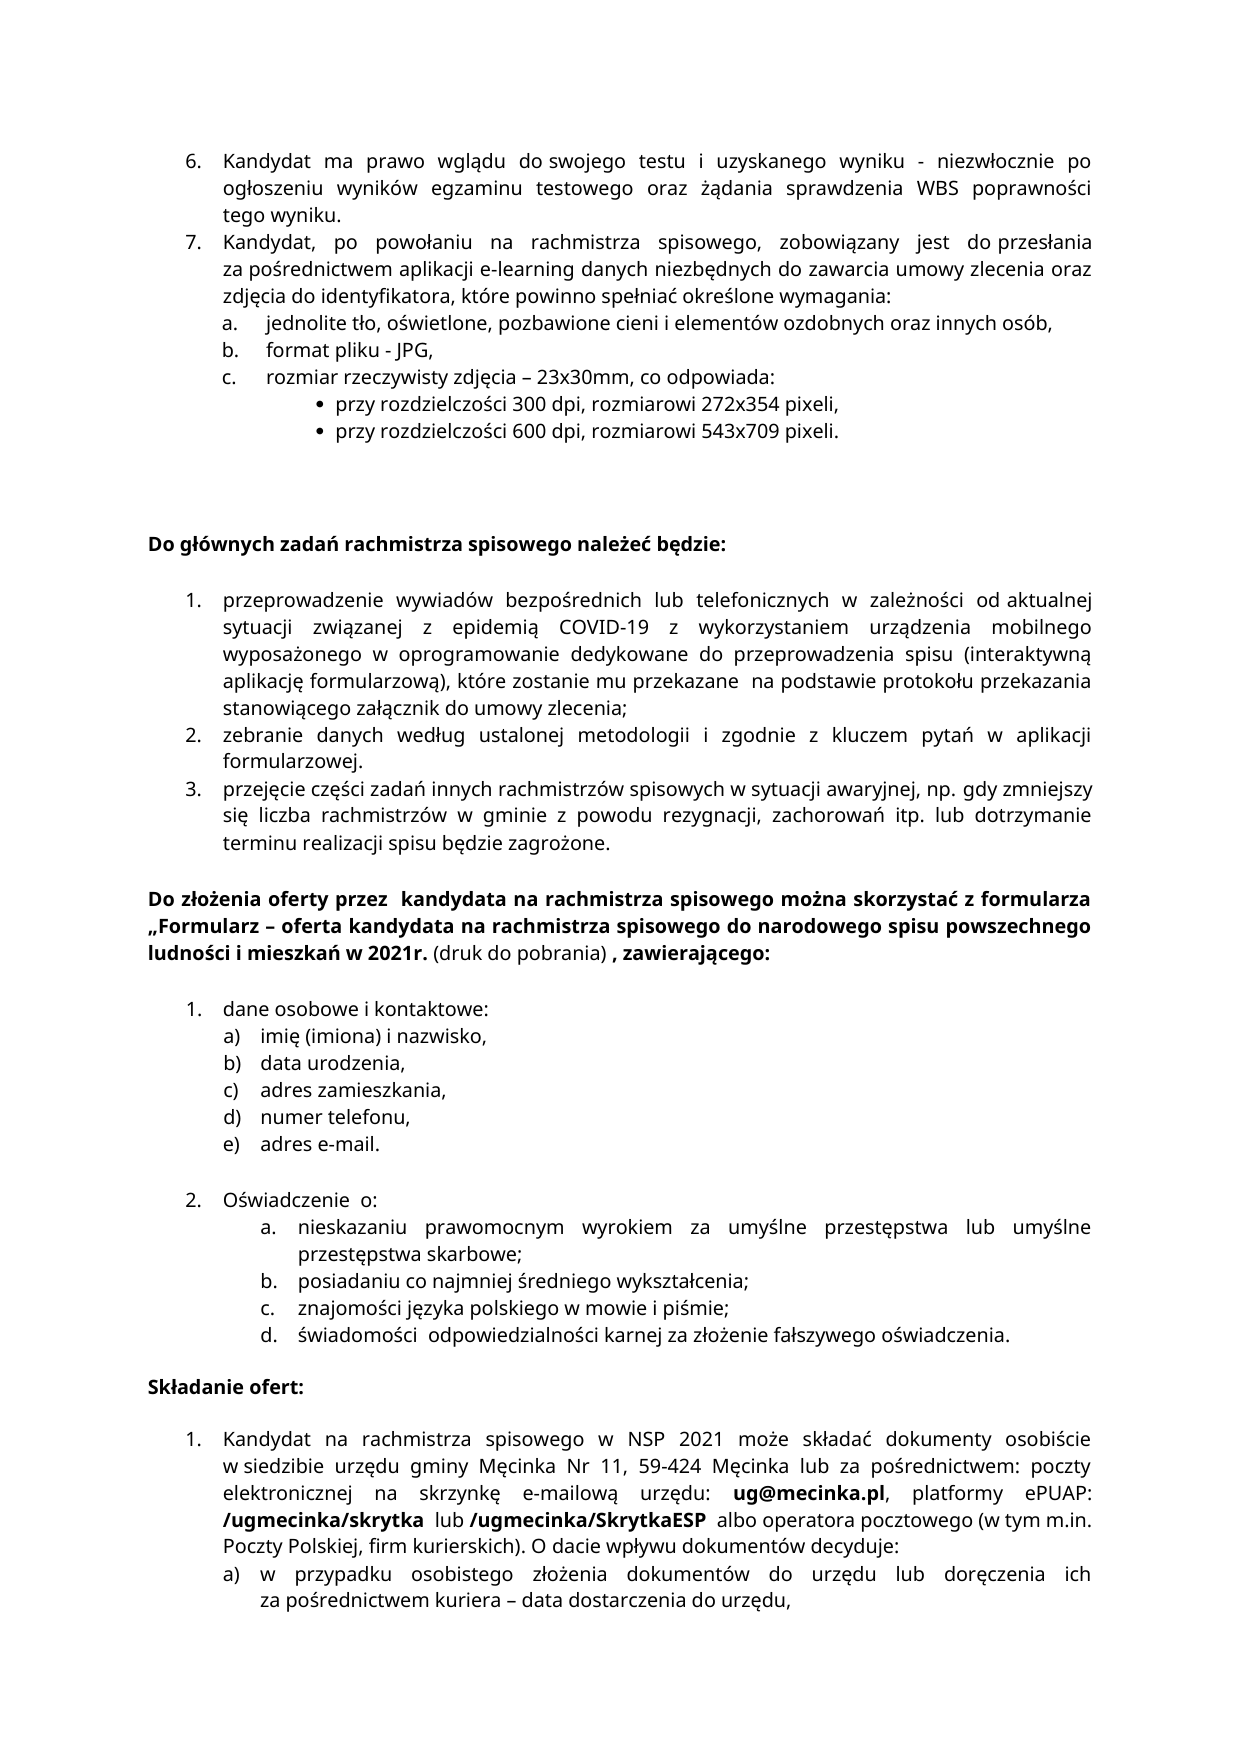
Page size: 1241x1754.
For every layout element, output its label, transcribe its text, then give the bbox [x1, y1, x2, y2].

list imię (imiona) i nazwisko, [223, 1022, 1092, 1049]
list świadomości odpowiedzialności karnej za złożenie fałszywego oświadczenia. [260, 1321, 1092, 1348]
text Do głównych zadań rachmistrza spisowego należeć będzie: [148, 530, 1092, 557]
list adres e-mail. [223, 1130, 1092, 1157]
text Składanie ofert: [148, 1373, 1092, 1400]
list adres zamieszkania, [223, 1076, 1092, 1103]
list Kandydat na rachmistrza spisowego w NSP 2021 może składać dokumenty osobiście w siedzibie urzędu gminy Męcinka Nr 11, 59-424 Męcinka lub za pośrednictwem: poczty elektronicznej na skrzynkę e-mailową urzędu: ug@mecinka.pl, platformy ePUAP: /ugmecinka/skrytka lub /ugmecinka/SkrytkaESP albo operatora pocztowego (w tym m.in. Poczty Polskiej, firm kurierskich). O dacie wpływu dokumentów decyduje: [185, 1425, 1092, 1560]
text Do złożenia oferty przez kandydata na rachmistrza spisowego można skorzystać z formularza „Formularz – oferta kandydata na rachmistrza spisowego do narodowego spisu powszechnego ludności i mieszkań w 2021r. (druk do pobrania) , zawierającego: [148, 885, 1092, 966]
list numer telefonu, [223, 1103, 1092, 1130]
list przejęcie części zadań innych rachmistrzów spisowych w sytuacji awaryjnej, np. gdy zmniejszy się liczba rachmistrzów w gminie z powodu rezygnacji, zachorowań itp. lub dotrzymanie terminu realizacji spisu będzie zagrożone. [185, 775, 1092, 856]
list rozmiar rzeczywisty zdjęcia – 23x30mm, co odpowiada: [222, 363, 1092, 391]
list przy rozdzielczości 600 dpi, rozmiarowi 543x709 pixeli. [316, 417, 1092, 444]
list w przypadku osobistego złożenia dokumentów do urzędu lub doręczenia ich za pośrednictwem kuriera – data dostarczenia do urzędu, [223, 1560, 1092, 1614]
list jednolite tło, oświetlone, pozbawione cieni i elementów ozdobnych oraz innych osób, [222, 309, 1092, 337]
list Kandydat ma prawo wglądu do swojego testu i uzyskanego wyniku - niezwłocznie po ogłoszeniu wyników egzaminu testowego oraz żądania sprawdzenia WBS poprawności tego wyniku. [185, 148, 1092, 229]
list znajomości języka polskiego w mowie i piśmie; [260, 1294, 1092, 1321]
list przeprowadzenie wywiadów bezpośrednich lub telefonicznych w zależności od aktualnej sytuacji związanej z epidemią COVID-19 z wykorzystaniem urządzenia mobilnego wyposażonego w oprogramowanie dedykowane do przeprowadzenia spisu (interaktywną aplikację formularzową), które zostanie mu przekazane na podstawie protokołu przekazania stanowiącego załącznik do umowy zlecenia; [185, 586, 1092, 721]
list przy rozdzielczości 300 dpi, rozmiarowi 272x354 pixeli, [316, 391, 1092, 417]
list zebranie danych według ustalonej metodologii i zgodnie z kluczem pytań w aplikacji formularzowej. [185, 721, 1092, 775]
list Oświadczenie o: [185, 1186, 1092, 1213]
list Kandydat, po powołaniu na rachmistrza spisowego, zobowiązany jest do przesłania za pośrednictwem aplikacji e-learning danych niezbędnych do zawarcia umowy zlecenia oraz zdjęcia do identyfikatora, które powinno spełniać określone wymagania: [185, 229, 1092, 309]
list dane osobowe i kontaktowe: [186, 995, 1092, 1022]
list data urodzenia, [223, 1049, 1092, 1076]
list format pliku - JPG, [222, 337, 1092, 363]
list posiadaniu co najmniej średniego wykształcenia; [260, 1267, 1092, 1294]
list nieskazaniu prawomocnym wyrokiem za umyślne przestępstwa lub umyślne przestępstwa skarbowe; [260, 1213, 1092, 1267]
